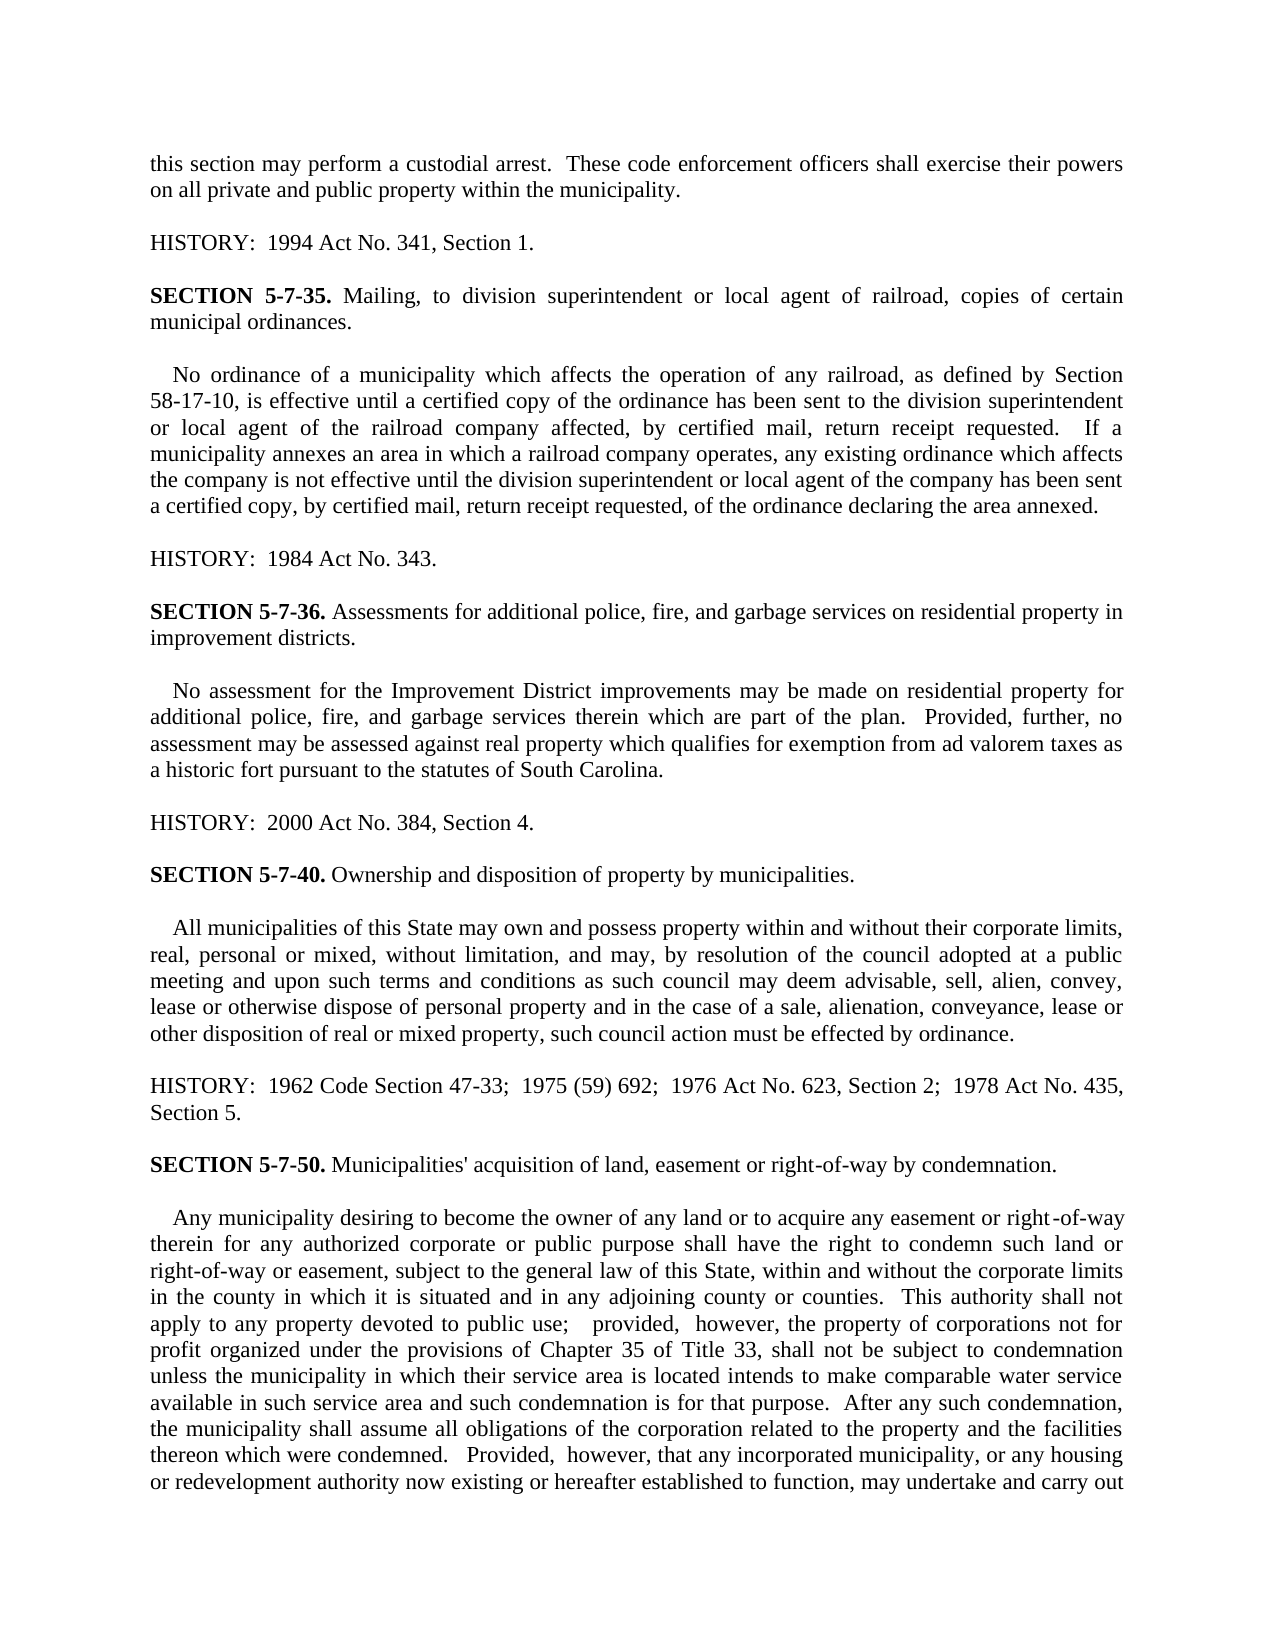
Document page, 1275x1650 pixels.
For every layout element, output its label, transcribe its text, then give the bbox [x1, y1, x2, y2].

text SECTION 5-7-35. Mailing, to division superintendent or local agent of railroad, copies of certain municipal ordinances. [150, 282, 1125, 334]
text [150, 150, 1125, 203]
text HISTORY: 1984 Act No. 343. [150, 545, 1125, 572]
text SECTION 5-7-40. Ownership and disposition of property by municipalities. [150, 862, 1125, 888]
text SECTION 5-7-50. Municipalities' acquisition of land, easement or right-of-way by condemnation. [150, 1151, 1125, 1178]
text No ordinance of a municipality which affects the operation of any railroad, as defined by Section 58-17-10, is effective until a certified copy of the ordinance has been sent to the division superintendent or local agent of the railroad company affected, by certified mail, return receipt requested. If a municipality annexes an area in which a railroad company operates, any existing ordinance which affects the company is not effective until the division superintendent or local agent of the company has been sent a certified copy, by certified mail, return receipt requested, of the ordinance declaring the area annexed. [150, 361, 1125, 519]
text All municipalities of this State may own and possess property within and without their corporate limits, real, personal or mixed, without limitation, and may, by resolution of the council adopted at a public meeting and upon such terms and conditions as such council may deem advisable, sell, alien, convey, lease or otherwise dispose of personal property and in the case of a sale, alienation, conveyance, lease or other disposition of real or mixed property, such council action must be effected by ordinance. [150, 914, 1125, 1046]
text No assessment for the Improvement District improvements may be made on residential property for additional police, fire, and garbage services therein which are part of the plan. Provided, further, no assessment may be assessed against real property which qualifies for exemption from ad valorem taxes as a historic fort pursuant to the statutes of South Carolina. [150, 677, 1125, 782]
text HISTORY: 1994 Act No. 341, Section 1. [150, 229, 1125, 255]
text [150, 1204, 1125, 1494]
text HISTORY: 2000 Act No. 384, Section 4. [150, 809, 1125, 835]
text SECTION 5-7-36. Assessments for additional police, fire, and garbage services on residential property in improvement districts. [150, 598, 1125, 651]
text HISTORY: 1962 Code Section 47-33; 1975 (59) 692; 1976 Act No. 623, Section 2; 1978 Act No. 435, Section 5. [150, 1072, 1125, 1125]
